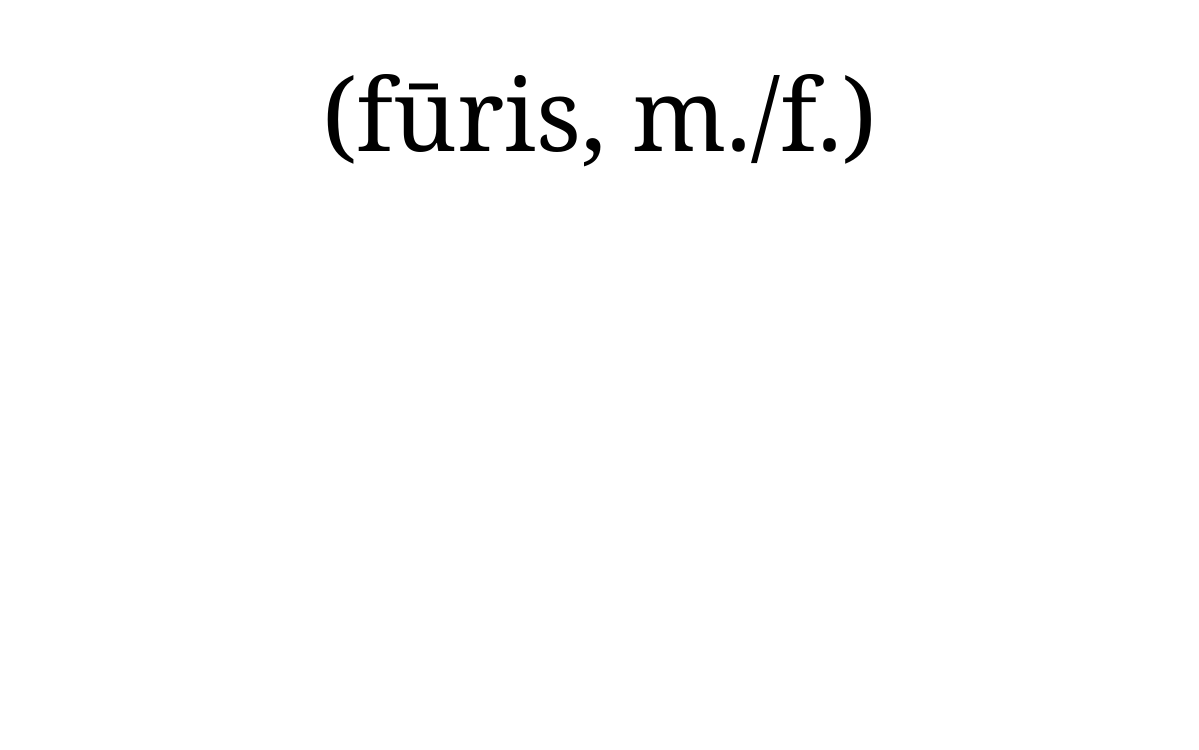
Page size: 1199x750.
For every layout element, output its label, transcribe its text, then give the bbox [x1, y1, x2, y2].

text (fūris, m./f.) [45, 45, 1154, 181]
